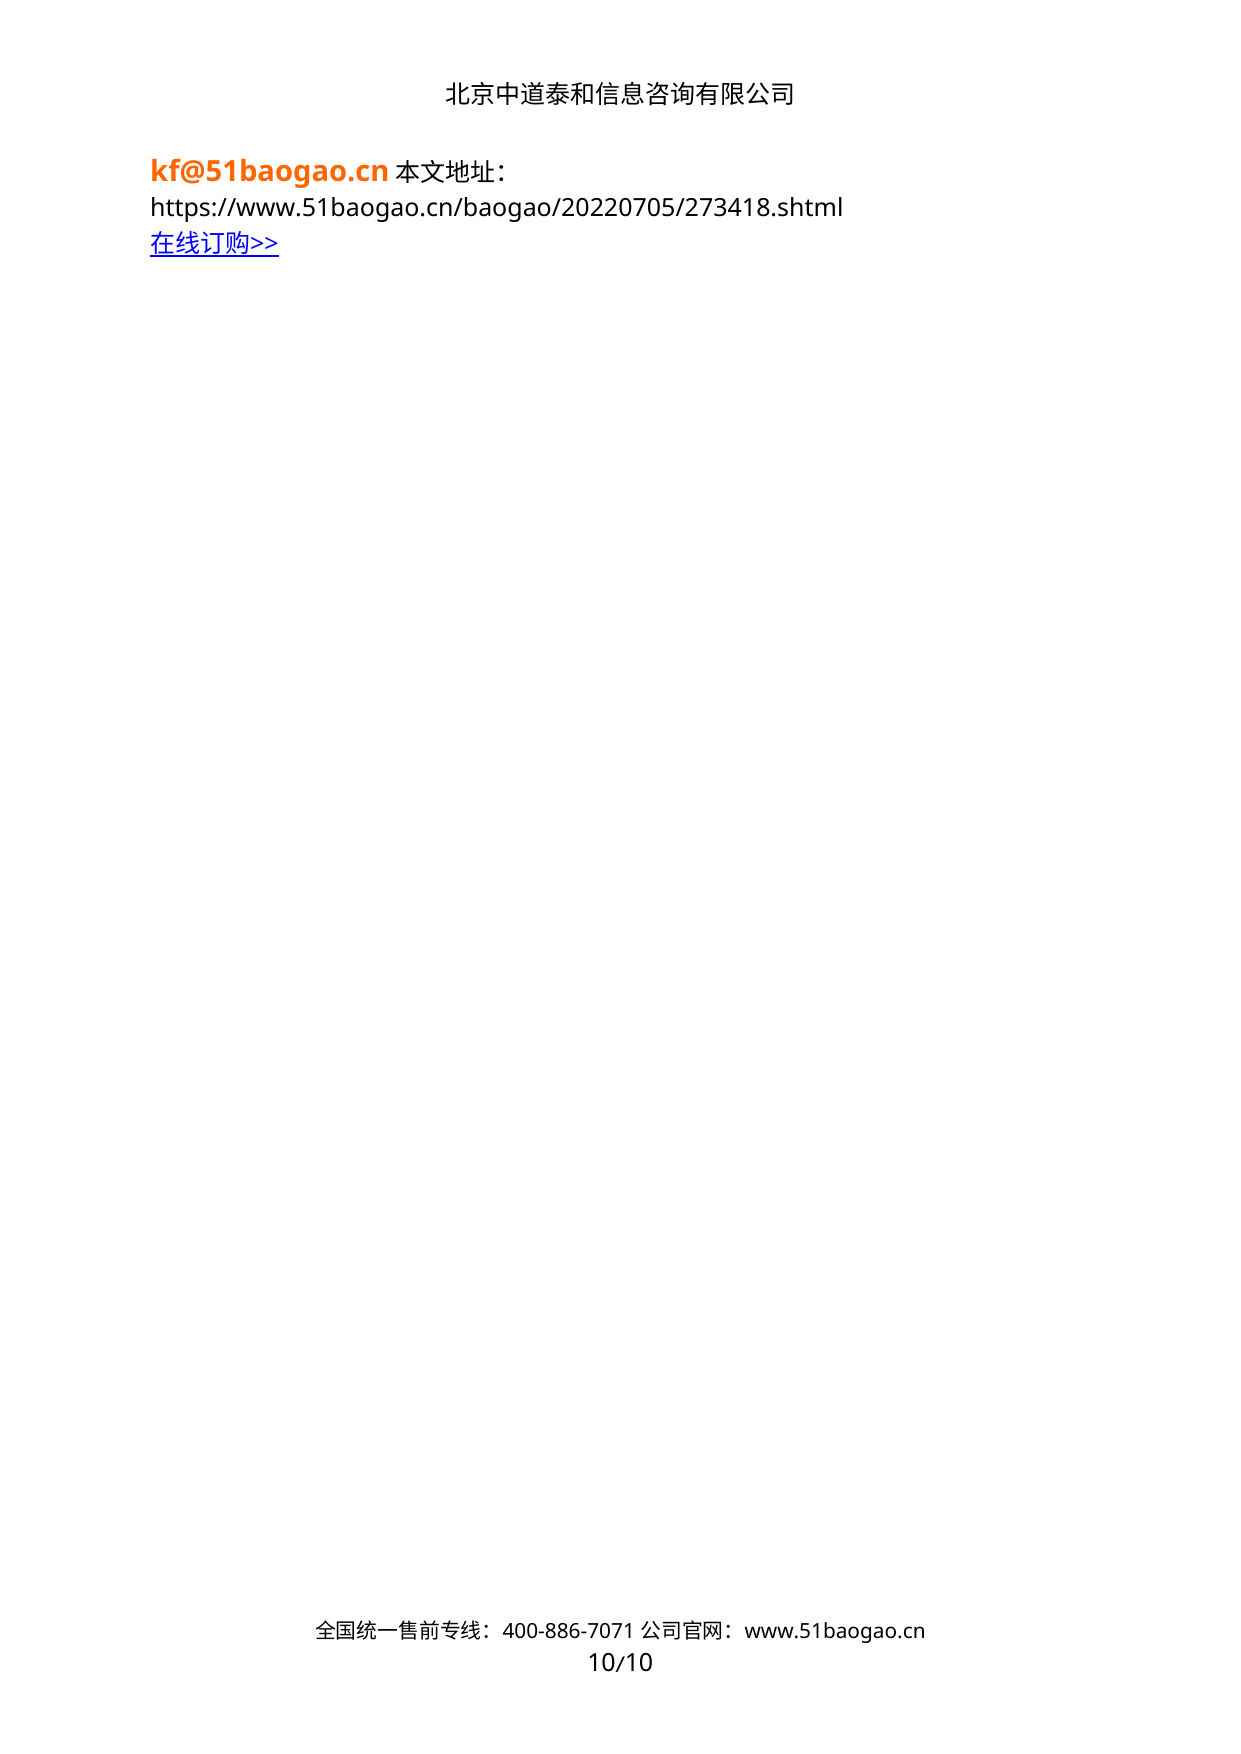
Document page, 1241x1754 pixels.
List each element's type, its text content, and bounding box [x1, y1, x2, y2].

text 在线订购>> [150, 224, 1090, 260]
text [150, 150, 1090, 224]
